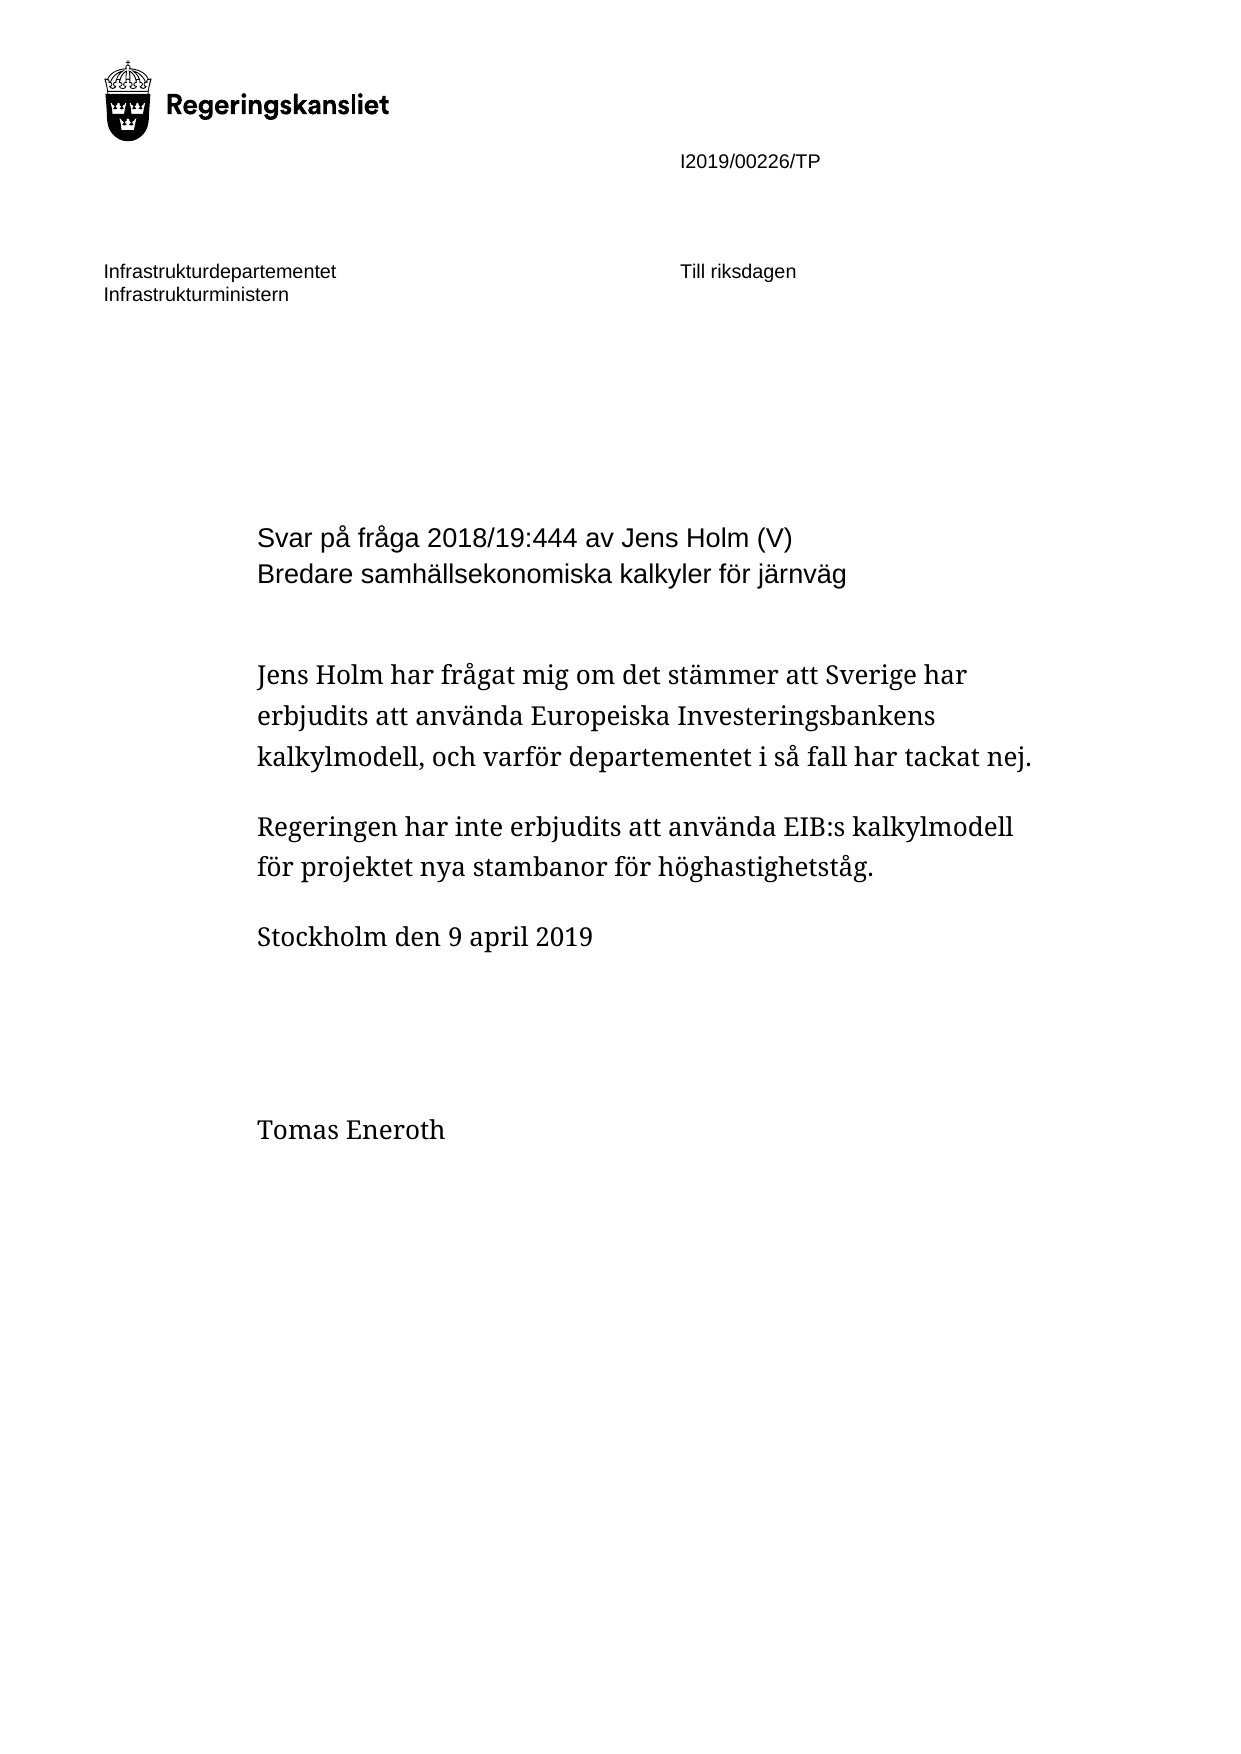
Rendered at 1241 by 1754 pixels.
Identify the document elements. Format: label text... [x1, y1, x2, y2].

text Tomas Eneroth [257, 1112, 1033, 1147]
text Stockholm den [257, 919, 1033, 954]
text Regeringen har inte erbjudits att använda EIB:s kalkylmodell för projektet nya stambanor för höghastighetståg. [257, 808, 1033, 884]
title Svar på fråga 2018/19:444 av Jens Holm (V) Bredare samhällsekonomiska kalkyler för järnväg [257, 522, 1033, 589]
text Jens Holm har frågat mig om det stämmer att Sverige har erbjudits att använda Europeiska Investeringsbankens kalkylmodell, och varför departementet i så fall har tackat nej. [257, 657, 1033, 774]
